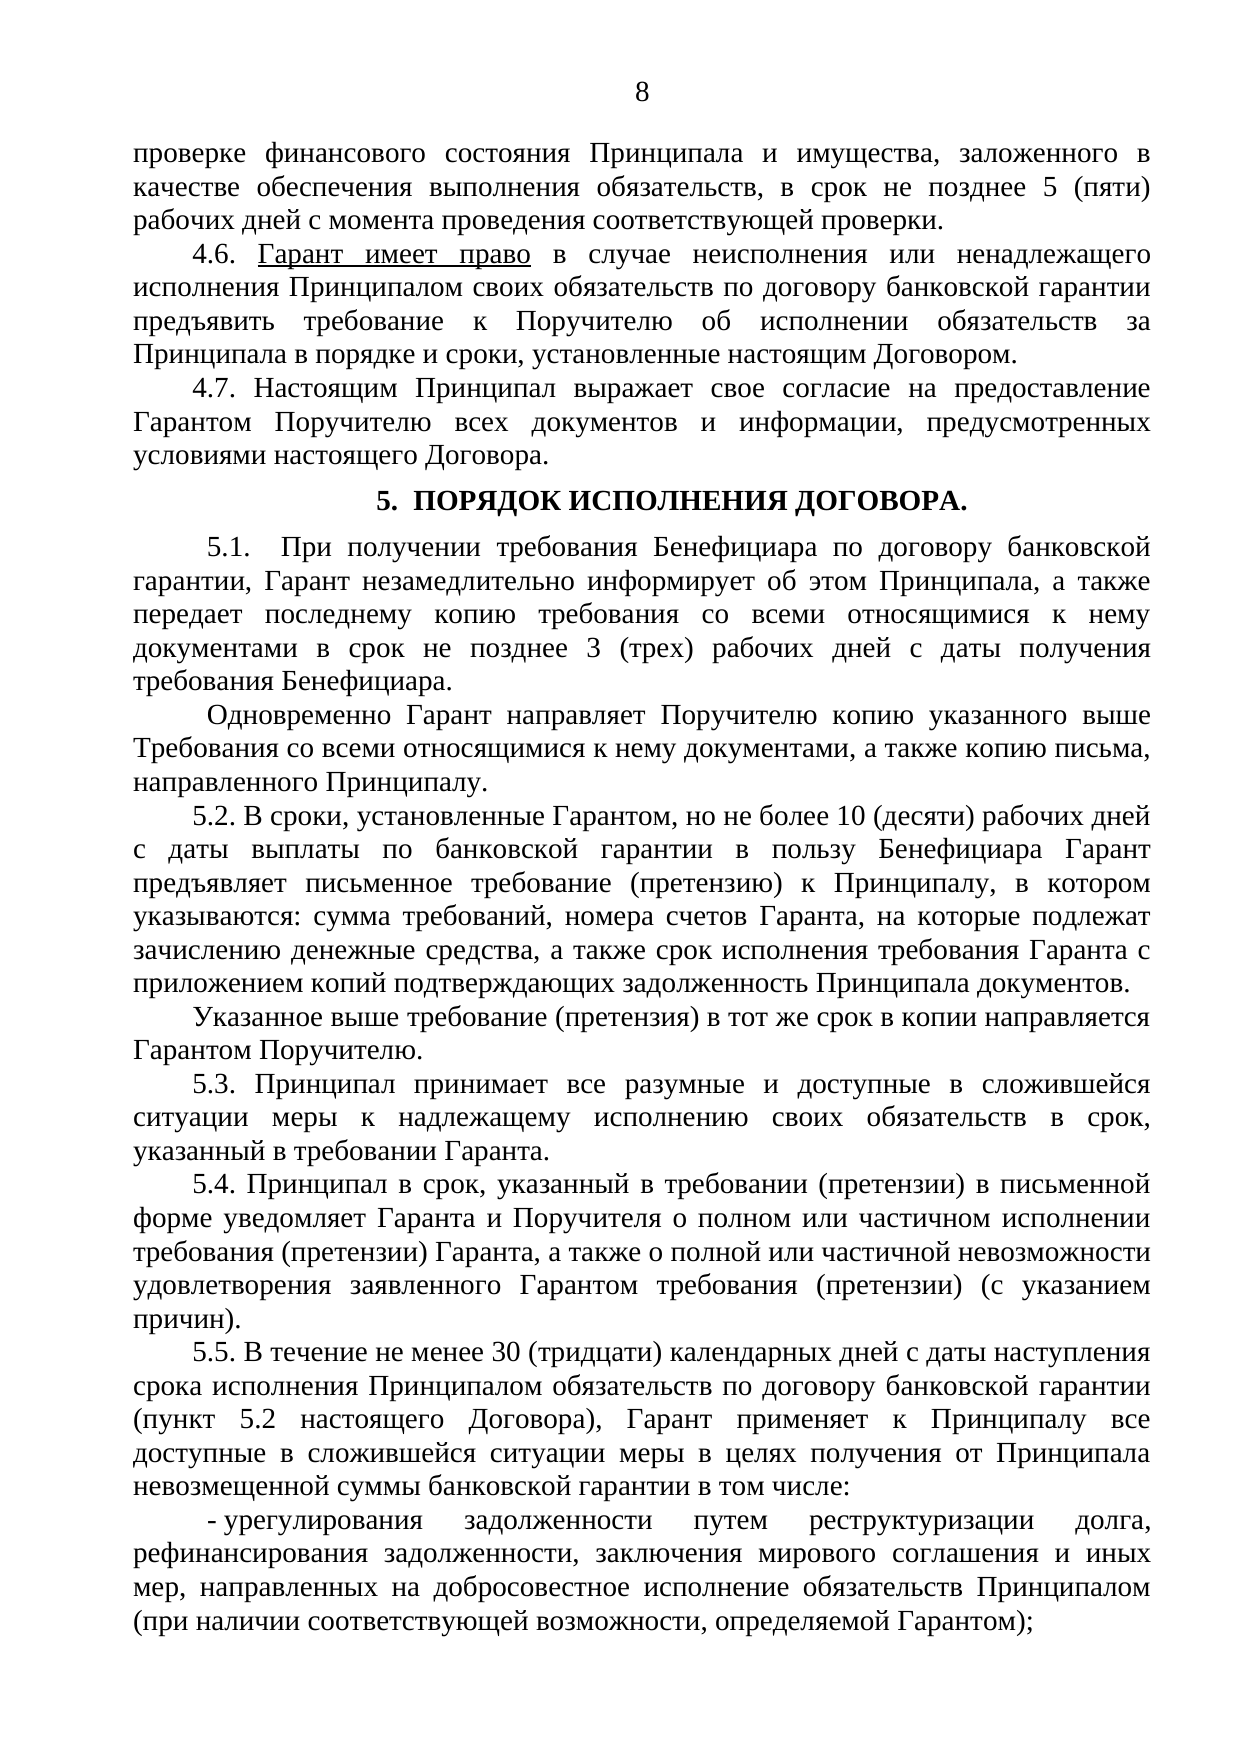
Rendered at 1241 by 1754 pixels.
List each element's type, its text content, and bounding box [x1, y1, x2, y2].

text Одновременно Гарант направляет Поручителю копию указанного выше Требования со всеми относящимися к нему документами, а также копию письма, направленного Принципалу. [133, 697, 1152, 798]
text 4.7. Настоящим Принципал выражает свое согласие на предоставление Гарантом Поручителю всех документов и информации, предусмотренных условиями настоящего Договора. [133, 370, 1152, 471]
text 5.5. В течение не менее 30 (тридцати) календарных дней с даты наступления срока исполнения Принципалом обязательств по договору банковской гарантии (пункт 5.2 настоящего Договора), Гарант применяет к Принципалу все доступные в сложившейся ситуации меры в целях получения от Принципала невозмещенной суммы банковской гарантии в том числе: [133, 1334, 1152, 1502]
text 5.4. Принципал в срок, указанный в требовании (претензии) в письменной форме уведомляет Гаранта и Поручителя о полном или частичном исполнении требования (претензии) Гаранта, а также о полной или частичной невозможности удовлетворения заявленного Гарантом требования (претензии) (с указанием причин). [133, 1167, 1152, 1334]
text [133, 135, 1152, 236]
list ПОРЯДОК ИСПОЛНЕНИЯ ДОГОВОРА. [192, 483, 1152, 517]
text Указанное выше требование (претензия) в тот же срок в копии направляется Гарантом Поручителю. [133, 999, 1152, 1066]
text 5.3. Принципал принимает все разумные и доступные в сложившейся ситуации меры к надлежащему исполнению своих обязательств в срок, указанный в требовании Гаранта. [133, 1066, 1152, 1167]
text 4.6. Гарант имеет право в случае неисполнения или ненадлежащего исполнения Принципалом своих обязательств по договору банковской гарантии предъявить требование к Поручителю об исполнении обязательств за Принципала в порядке и сроки, установленные настоящим Договором. [133, 236, 1152, 370]
text 5.1. При получении требования Бенефициара по договору банковской гарантии, Гарант незамедлительно информирует об этом Принципала, а также передает последнему копию требования со всеми относящимися к нему документами в срок не позднее 3 (трех) рабочих дней с даты получения требования Бенефициара. [133, 529, 1152, 697]
text - урегулирования задолженности путем реструктуризации долга, рефинансирования задолженности, заключения мирового соглашения и иных мер, направленных на добросовестное исполнение обязательств Принципалом (при наличии соответствующей возможности, определяемой Гарантом); [133, 1502, 1152, 1636]
text 5.2. В сроки, установленные Гарантом, но не более 10 (десяти) рабочих дней с даты выплаты по банковской гарантии в пользу Бенефициара Гарант предъявляет письменное требование (претензию) к Принципалу, в котором указываются: сумма требований, номера счетов Гаранта, на которые подлежат зачислению денежные средства, а также срок исполнения требования Гаранта с приложением копий подтверждающих задолженность Принципала документов. [133, 798, 1152, 999]
